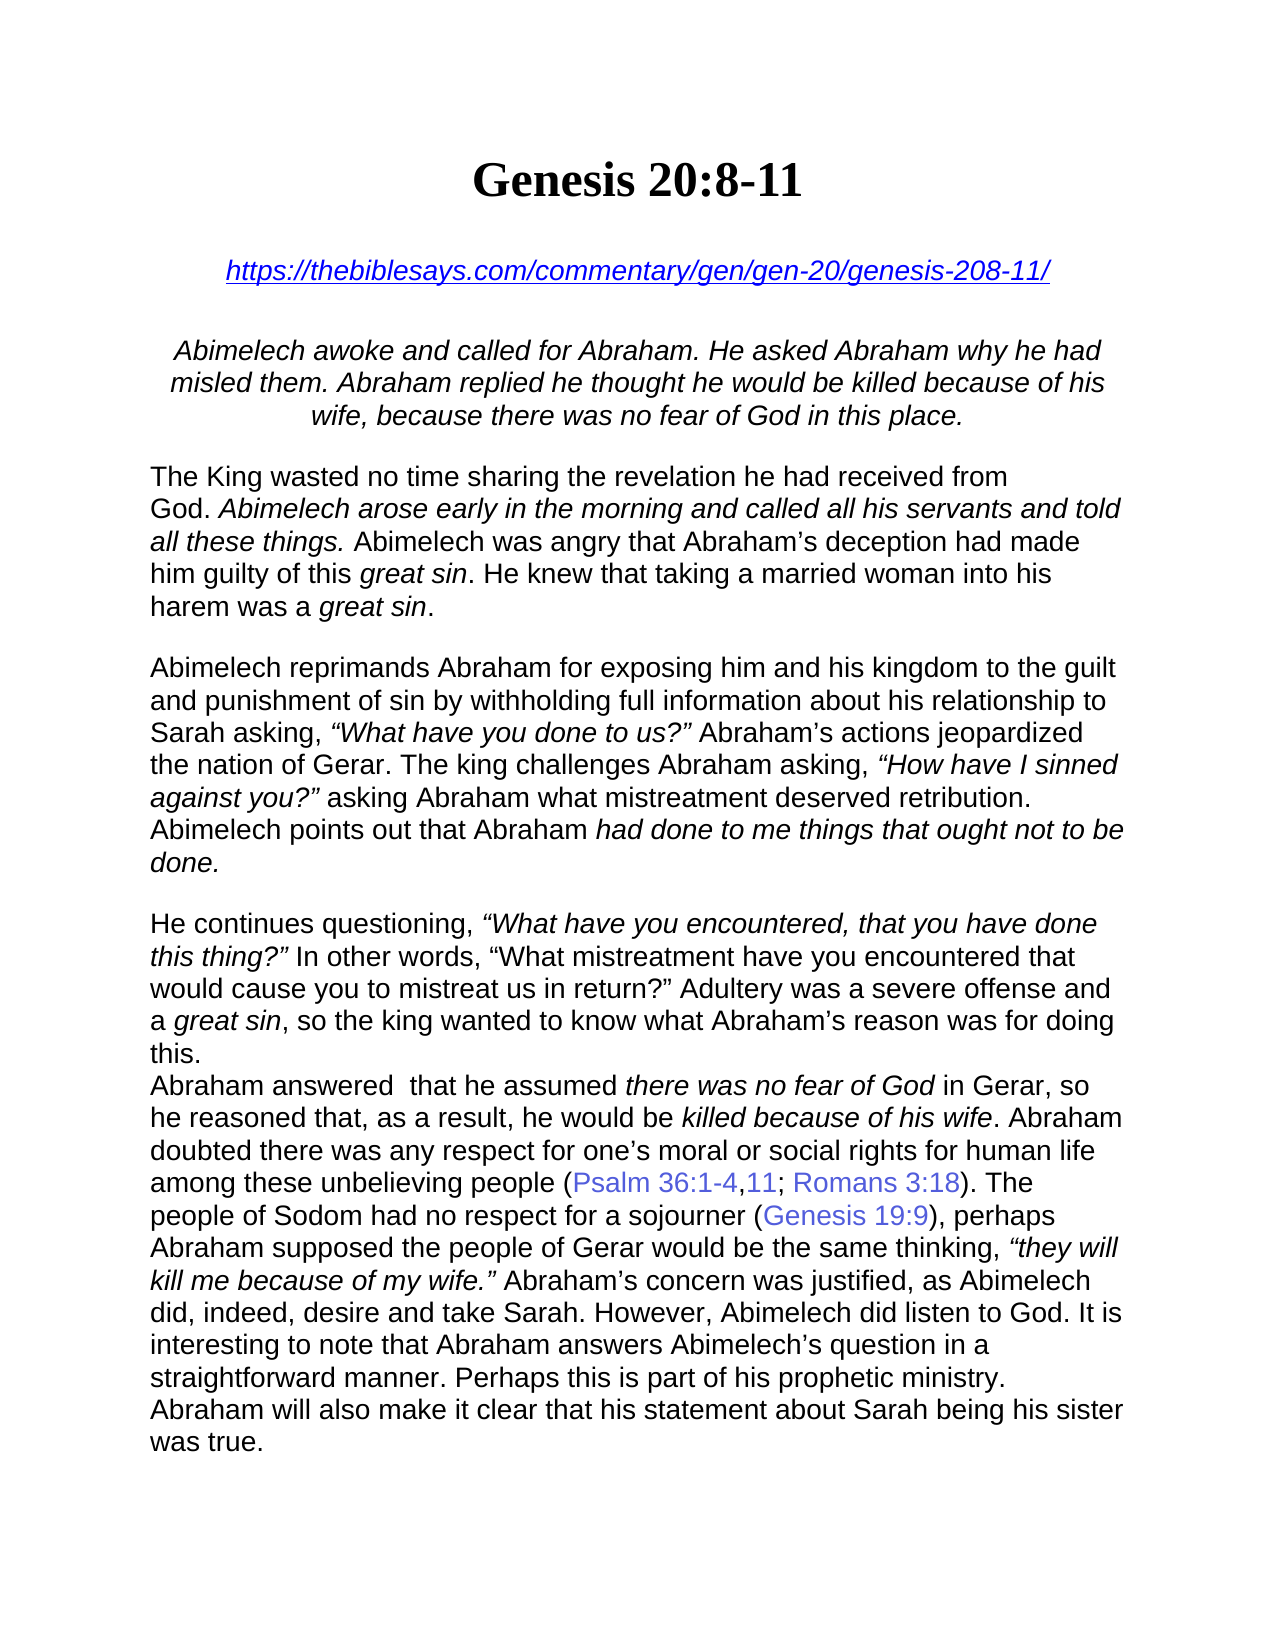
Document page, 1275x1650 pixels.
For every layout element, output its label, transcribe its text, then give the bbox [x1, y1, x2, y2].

text https://thebiblesays.com/commentary/gen/gen-20/genesis-208-11/ [150, 254, 1125, 287]
text The King wasted no time sharing the revelation he had received from God. Abimelech arose early in the morning and called all his servants and told all these things. Abimelech was angry that Abraham’s deception had made him guilty of this great sin. He knew that taking a married woman into his harem was a great sin. [150, 460, 1125, 622]
text He continues questioning, “What have you encountered, that you have done this thing?” In other words, “What mistreatment have you encountered that would cause you to mistreat us in return?” Adultery was a severe offense and a great sin, so the king wanted to know what Abraham’s reason was for doing this. Abraham answered that he assumed there was no fear of God in Gerar, so he reasoned that, as a result, he would be killed because of his wife. Abraham doubted there was any respect for one’s moral or social rights for human life among these unbelieving people (Psalm 36:1-4,11; Romans 3:18). The people of Sodom had no respect for a sojourner (Genesis 19:9), perhaps Abraham supposed the people of Gerar would be the same thinking, “they will kill me because of my wife.” Abraham’s concern was justified, as Abimelech did, indeed, desire and take Sarah. However, Abimelech did listen to God. It is interesting to note that Abraham answers Abimelech’s question in a straightforward manner. Perhaps this is part of his prophetic ministry. Abraham will also make it clear that his statement about Sarah being his sister was true. [150, 907, 1125, 1458]
text Genesis 20:8-11 [150, 150, 1125, 207]
text Abimelech awoke and called for Abraham. He asked Abraham why he had misled them. Abraham replied he thought he would be killed because of his wife, because there was no fear of God in this place. [150, 334, 1125, 431]
text Abimelech reprimands Abraham for exposing him and his kingdom to the guilt and punishment of sin by withholding full information about his relationship to Sarah asking, “What have you done to us?” Abraham’s actions jeopardized the nation of Gerar. The king challenges Abraham asking, “How have I sinned against you?” asking Abraham what mistreatment deserved retribution. Abimelech points out that Abraham had done to me things that ought not to be done. [150, 651, 1125, 878]
